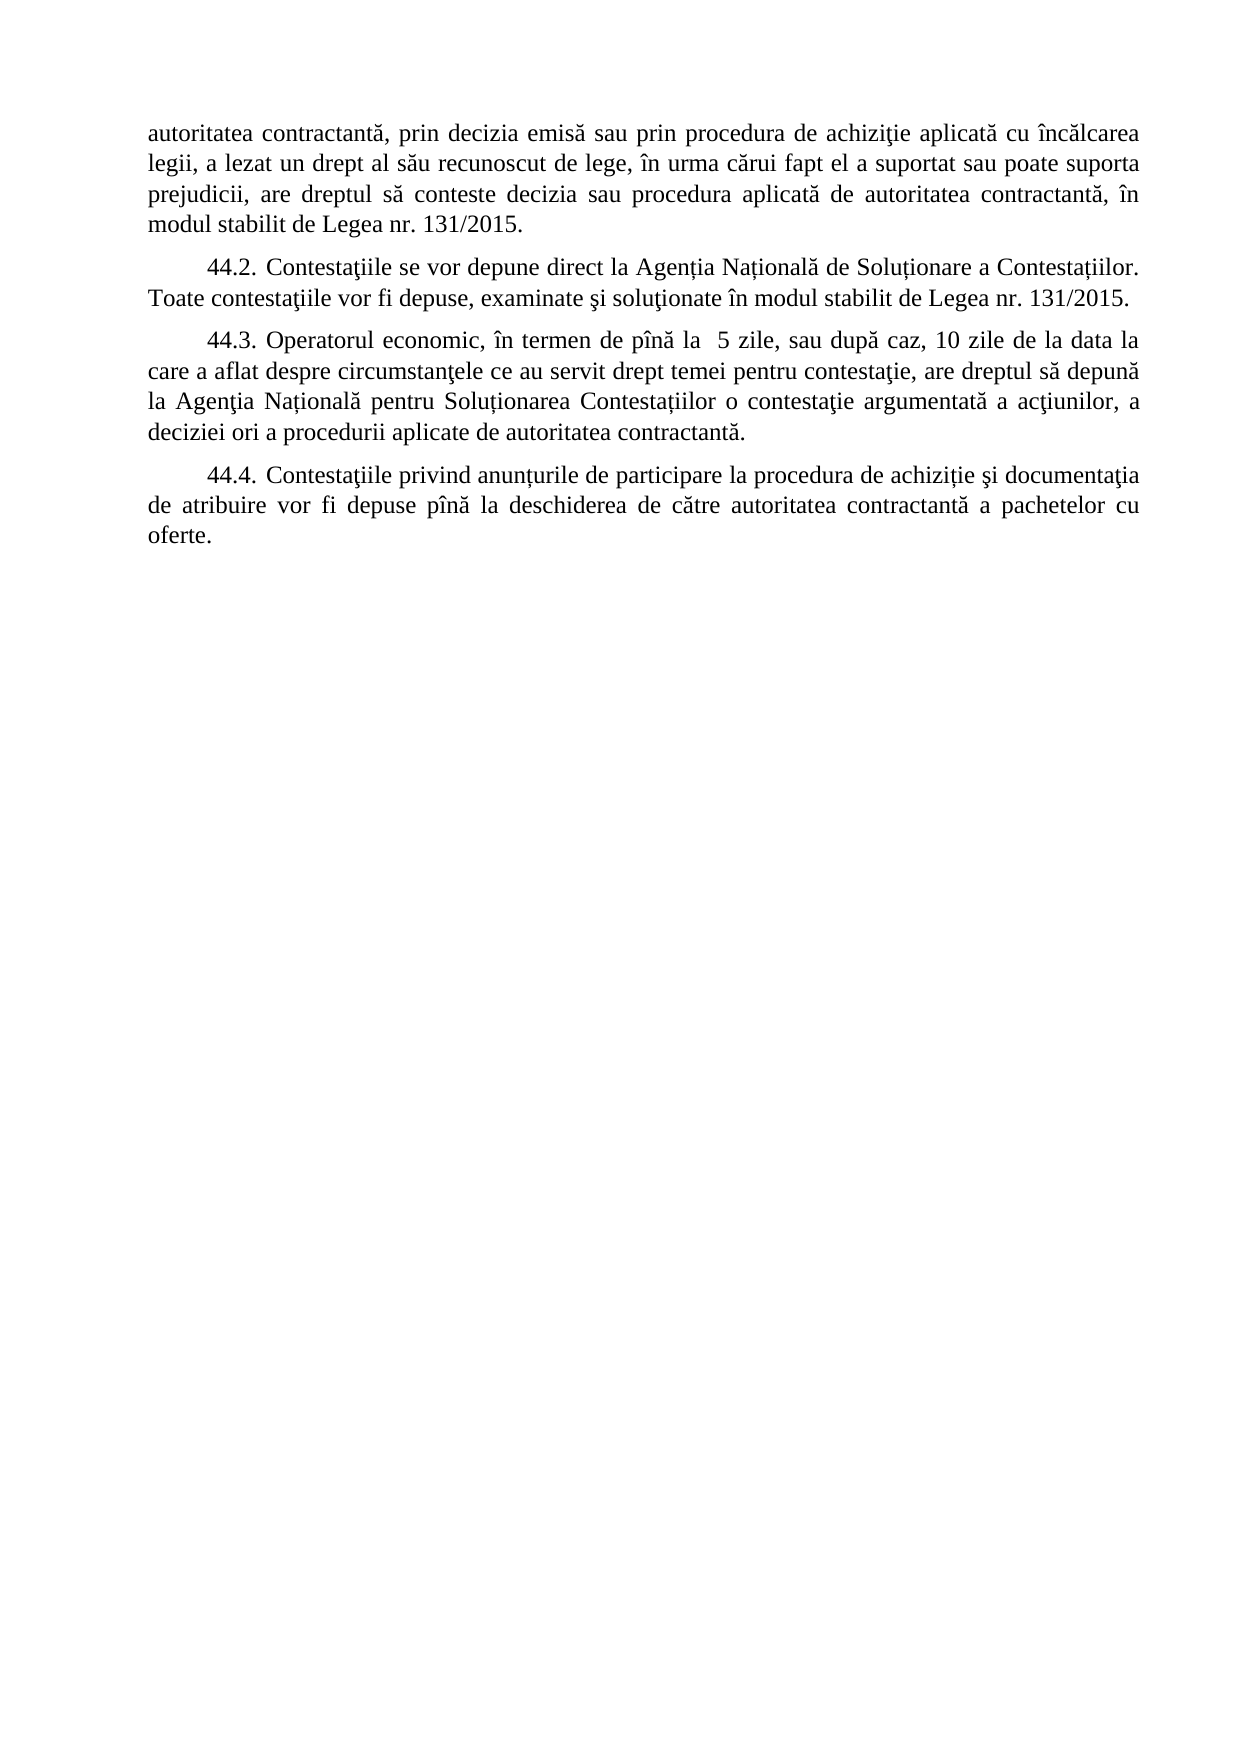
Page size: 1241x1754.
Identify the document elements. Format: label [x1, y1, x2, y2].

table_cell [136, 118, 1152, 563]
